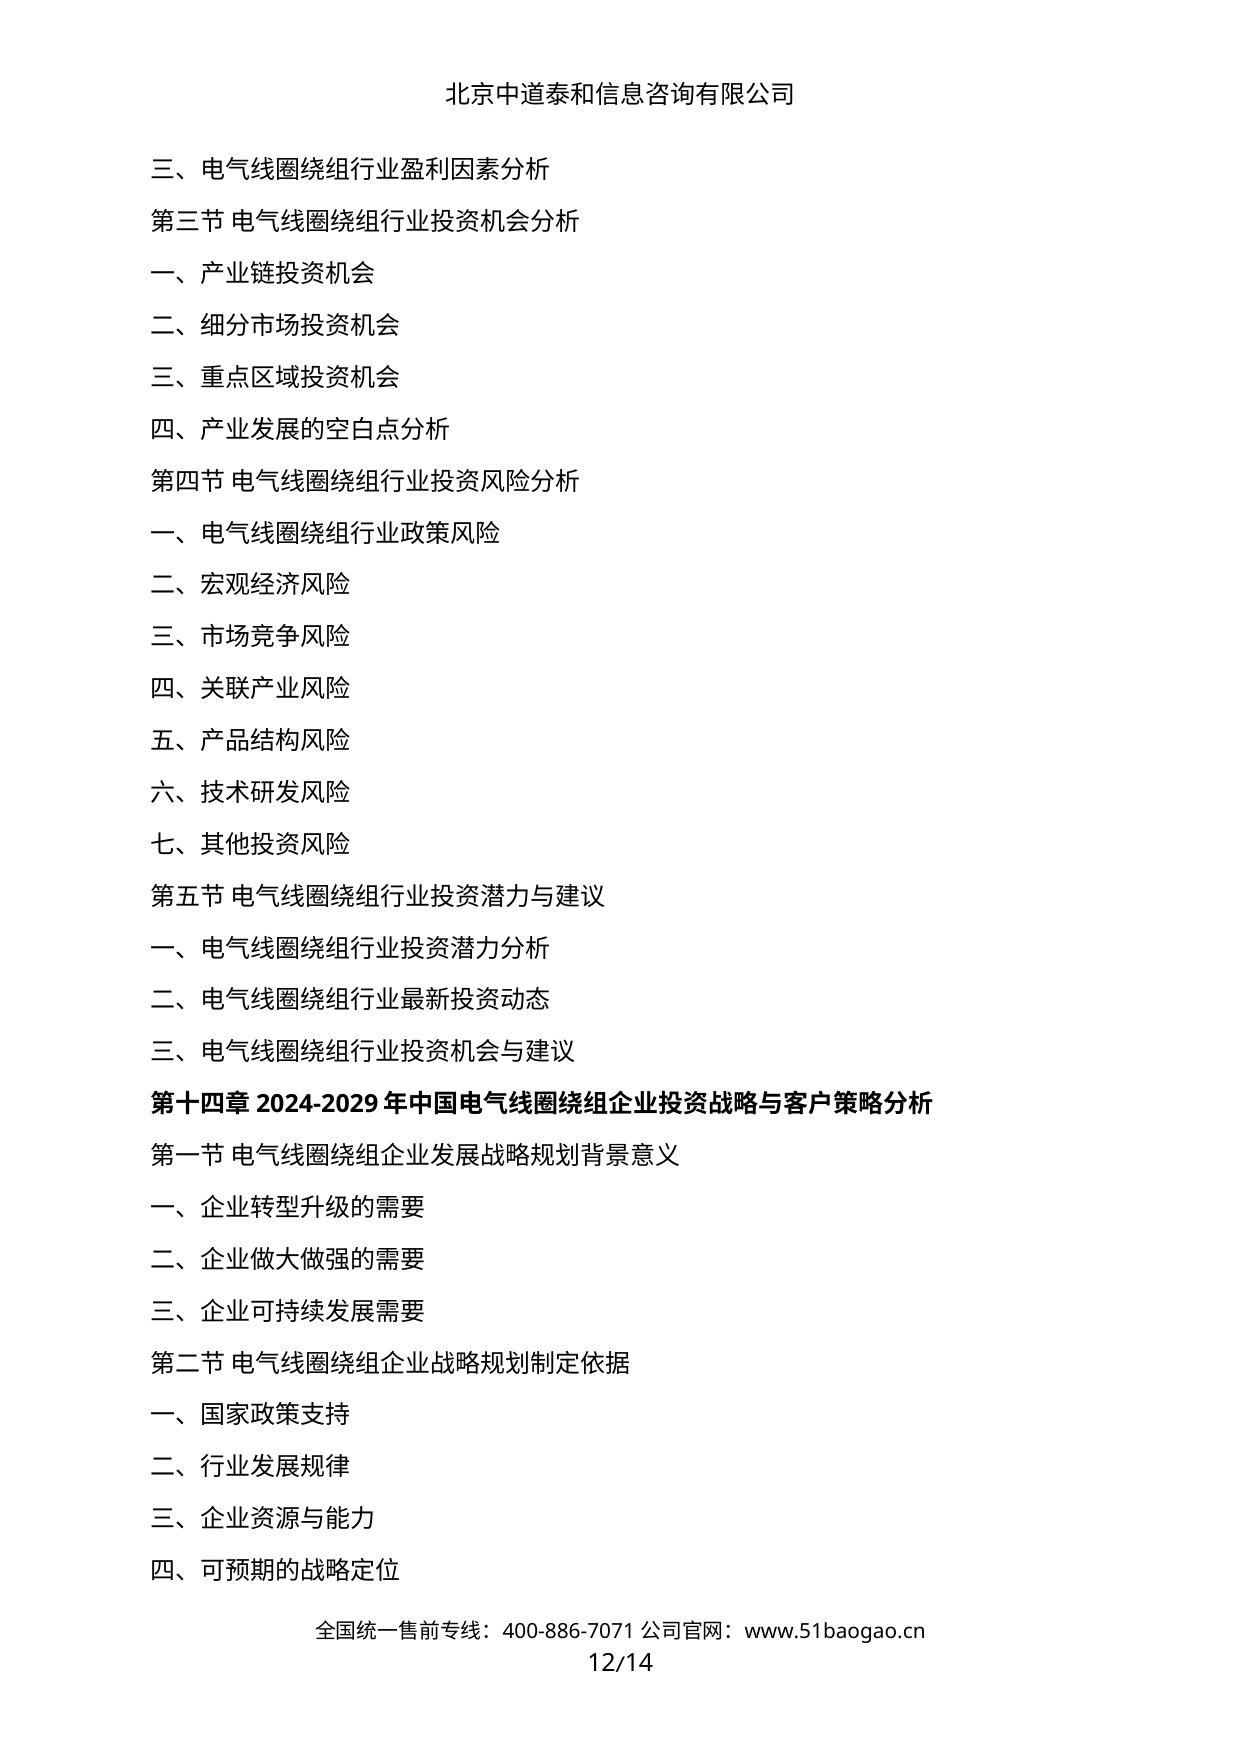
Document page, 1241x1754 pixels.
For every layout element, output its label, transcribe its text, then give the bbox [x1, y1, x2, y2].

text 三、企业资源与能力 [150, 1499, 1090, 1535]
text 三、企业可持续发展需要 [150, 1291, 1090, 1327]
text 三、电气线圈绕组行业盈利因素分析 [150, 150, 1090, 186]
text 一、国家政策支持 [150, 1395, 1090, 1431]
text 二、宏观经济风险 [150, 565, 1090, 601]
text 二、企业做大做强的需要 [150, 1239, 1090, 1276]
text 第十四章 2024-2029年中国电气线圈绕组企业投资战略与客户策略分析 [150, 1084, 1090, 1120]
text 一、电气线圈绕组行业投资潜力分析 [150, 928, 1090, 964]
text 第三节 电气线圈绕组行业投资机会分析 [150, 202, 1090, 238]
text 一、电气线圈绕组行业政策风险 [150, 513, 1090, 549]
text 三、重点区域投资机会 [150, 357, 1090, 394]
text 一、企业转型升级的需要 [150, 1187, 1090, 1224]
text 四、关联产业风险 [150, 669, 1090, 705]
text 三、市场竞争风险 [150, 617, 1090, 653]
text 二、细分市场投资机会 [150, 306, 1090, 342]
text 四、可预期的战略定位 [150, 1551, 1090, 1587]
text 四、产业发展的空白点分析 [150, 409, 1090, 446]
text 一、产业链投资机会 [150, 254, 1090, 290]
text 第二节 电气线圈绕组企业战略规划制定依据 [150, 1343, 1090, 1379]
text 三、电气线圈绕组行业投资机会与建议 [150, 1032, 1090, 1068]
text 六、技术研发风险 [150, 772, 1090, 809]
text 七、其他投资风险 [150, 824, 1090, 861]
text 第一节 电气线圈绕组企业发展战略规划背景意义 [150, 1136, 1090, 1172]
text 第五节 电气线圈绕组行业投资潜力与建议 [150, 876, 1090, 912]
text 二、电气线圈绕组行业最新投资动态 [150, 980, 1090, 1016]
text 五、产品结构风险 [150, 721, 1090, 757]
text 第四节 电气线圈绕组行业投资风险分析 [150, 461, 1090, 497]
text 二、行业发展规律 [150, 1447, 1090, 1483]
